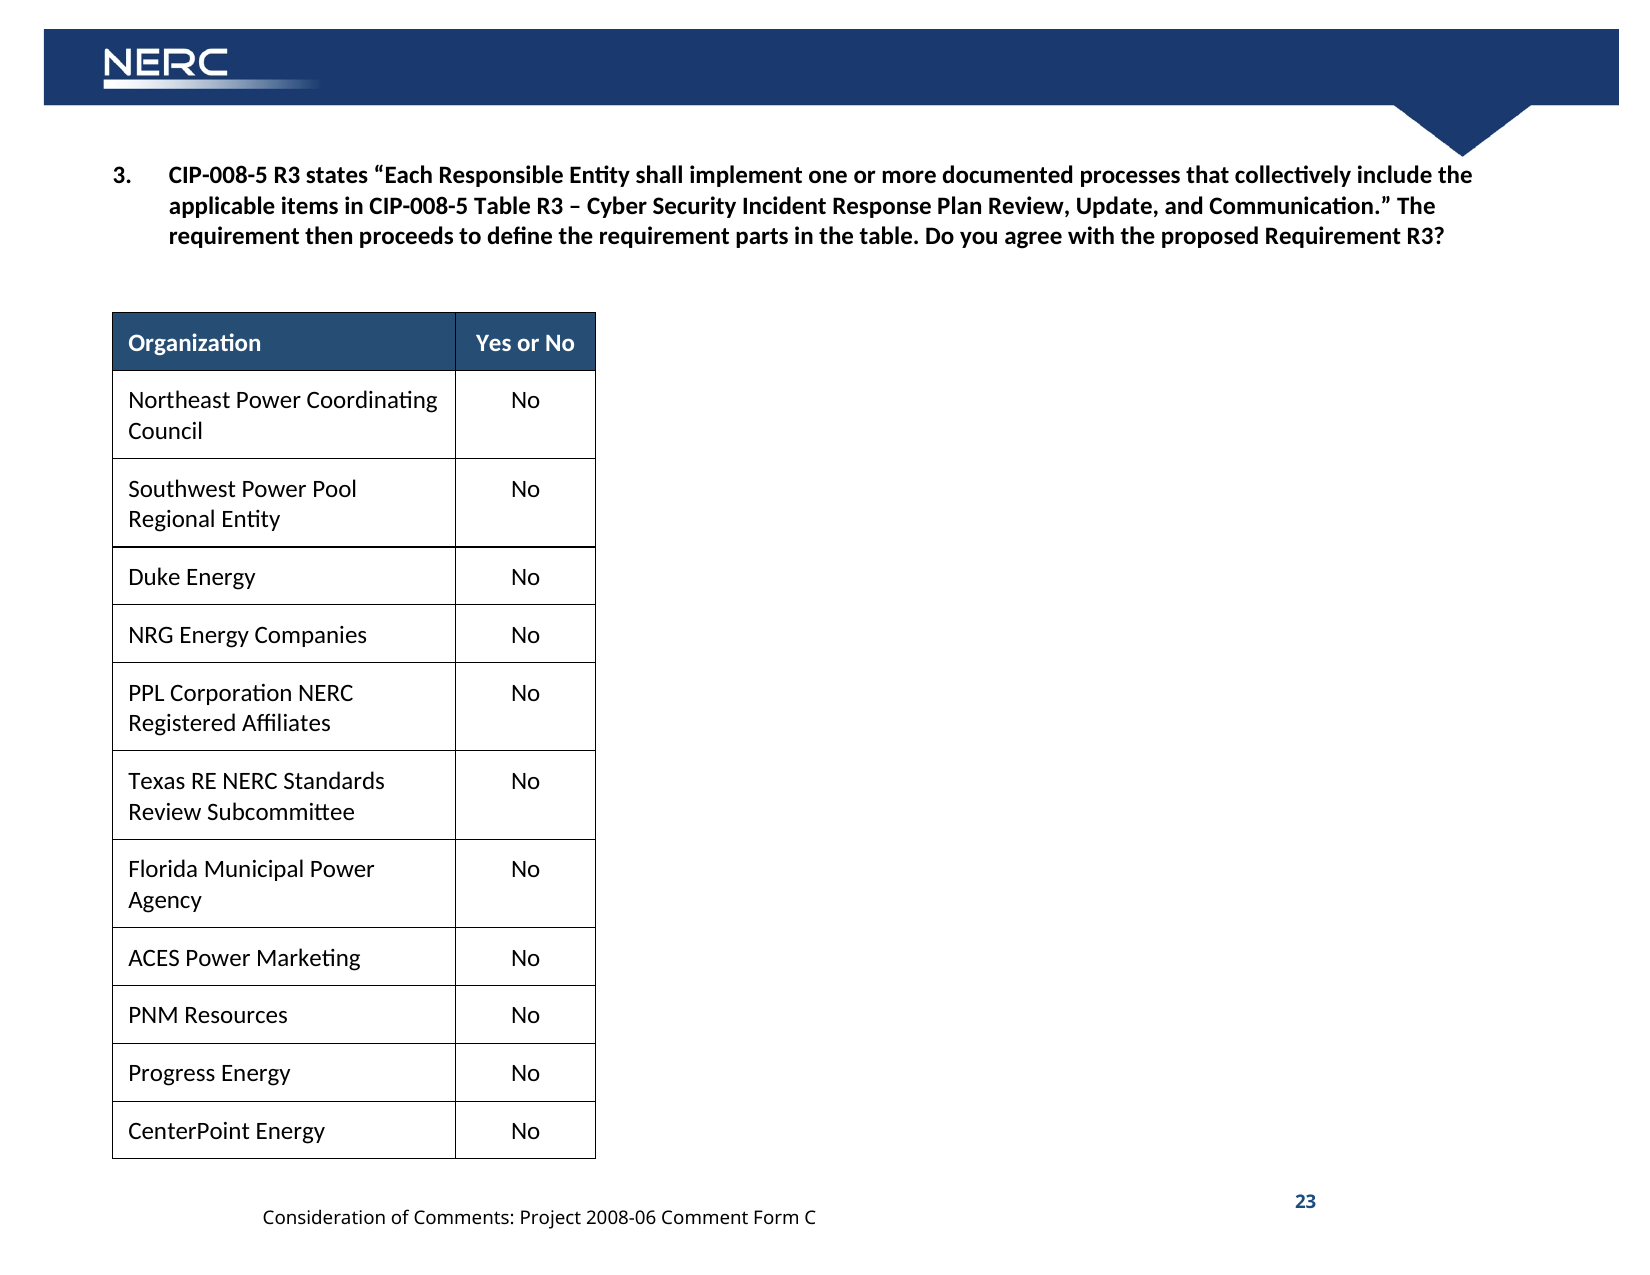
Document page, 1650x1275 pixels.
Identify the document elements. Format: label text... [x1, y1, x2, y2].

table_cell PPL Corporation NERC Registered Affiliates [113, 663, 455, 750]
table_cell NRG Energy Companies [113, 605, 455, 662]
table_cell Texas RE NERC Standards Review Subcommittee [113, 751, 455, 839]
table_cell PNM Resources [113, 986, 455, 1043]
table_header Organization [113, 313, 455, 370]
table_cell Florida Municipal Power Agency [113, 840, 455, 927]
table_cell No [456, 840, 595, 927]
table_cell No [456, 928, 595, 985]
table_cell No [456, 1044, 595, 1101]
table_cell No [456, 605, 595, 662]
table_cell No [456, 1102, 595, 1158]
table_cell ACES Power Marketing [113, 928, 455, 985]
table_cell No [456, 459, 595, 546]
table_cell No [456, 986, 595, 1043]
table_cell CenterPoint Energy [113, 1102, 455, 1158]
picture [43, 29, 1619, 157]
list CIP-008-5 R3 states “Each Responsible Entity shall implement one or more documented processes that collectively include the applicable items in CIP-008-5 Table R3 – Cyber Security Incident Response Plan Review, Update, and Communication.” The requirement then proceeds to define the requirement parts in the table. Do you agree with the proposed Requirement R3? [112, 159, 1500, 251]
table_cell Progress Energy [113, 1044, 455, 1101]
table_cell No [456, 751, 595, 839]
table_cell No [456, 663, 595, 750]
table_cell Duke Energy [113, 548, 455, 604]
table_header Yes or No [456, 313, 595, 370]
table_cell Southwest Power Pool Regional Entity [113, 459, 455, 546]
table_cell Northeast Power Coordinating Council [113, 371, 455, 458]
table_cell No [456, 548, 595, 604]
table_cell No [456, 371, 595, 458]
